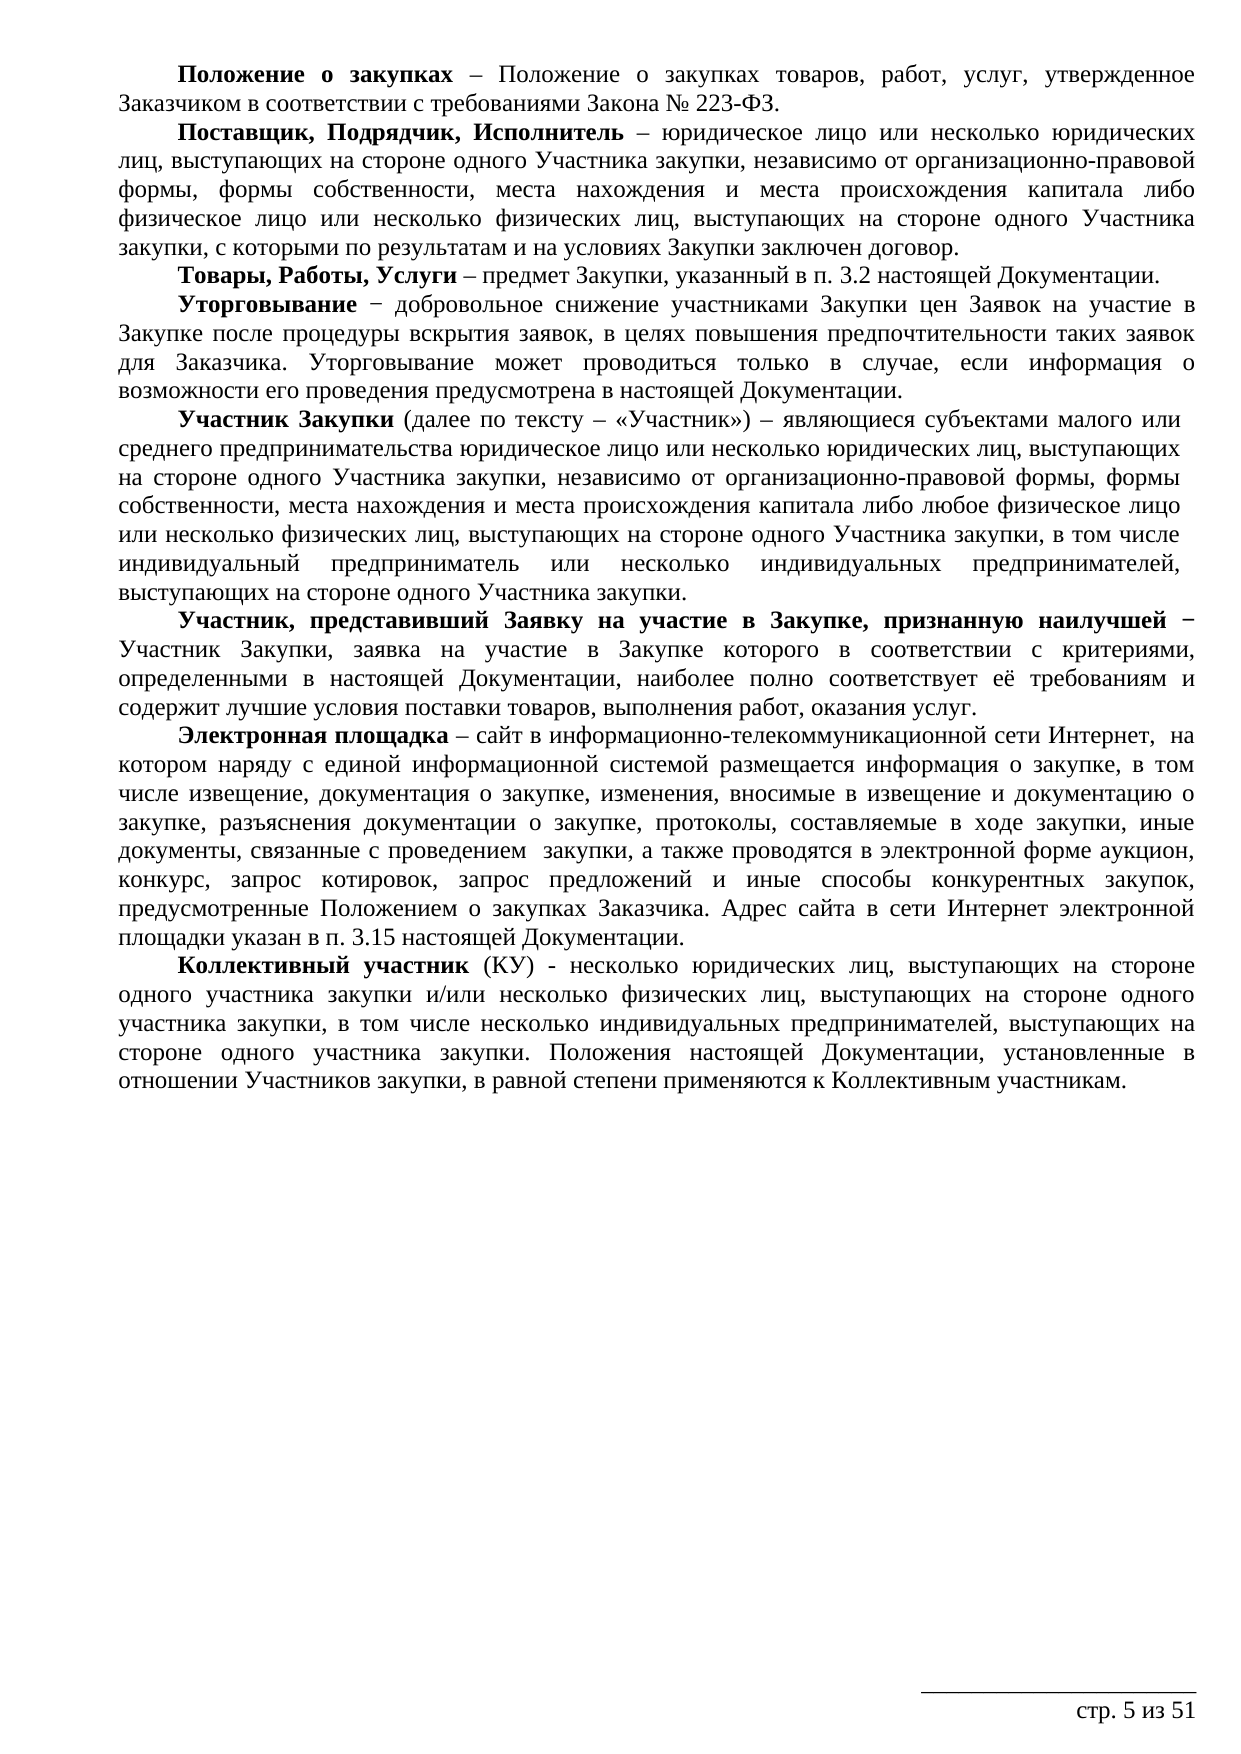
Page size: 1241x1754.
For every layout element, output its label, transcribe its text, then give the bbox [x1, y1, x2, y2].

table_header Участник Закупки (далее по тексту – «Участник») – являющиеся субъектами малого или среднего предпринимательства юридическое лицо или несколько юридических лиц, выступающих на стороне одного Участника закупки, независимо от организационно-правовой формы, формы собственности, места нахождения и места происхождения капитала либо любое физическое лицо или несколько физических лиц, выступающих на стороне одного Участника закупки, в том числе индивидуальный предприниматель или несколько индивидуальных предпринимателей, выступающих на стороне одного Участника закупки. [107, 404, 1181, 605]
text Положение о закупках – Положение о закупках товаров, работ, услуг, утвержденное Заказчиком в соответствии с требованиями Закона № 223-ФЗ. [118, 59, 1196, 117]
text Участник, представивший Заявку на участие в Закупке, признанную наилучшей − Участник Закупки, заявка на участие в Закупке которого в соответствии с критериями, определенными в настоящей Документации, наиболее полно соответствует её требованиям и содержит лучшие условия поставки товаров, выполнения работ, оказания услуг. [118, 605, 1196, 720]
text Коллективный участник (КУ) - несколько юридических лиц, выступающих на стороне одного участника закупки и/или несколько физических лиц, выступающих на стороне одного участника закупки, в том числе несколько индивидуальных предпринимателей, выступающих на стороне одного участника закупки. Положения настоящей Документации, установленные в отношении Участников закупки, в равной степени применяются к Коллективным участникам. [118, 950, 1196, 1094]
text Уторговывание − добровольное снижение участниками Закупки цен Заявок на участие в Закупке после процедуры вскрытия заявок, в целях повышения предпочтительности таких заявок для Заказчика. Уторговывание может проводиться только в случае, если информация о возможности его проведения предусмотрена в настоящей Документации. [118, 289, 1196, 404]
text Товары, Работы, Услуги – предмет Закупки, указанный в п. 3.2 настоящей Документации. [118, 260, 1196, 289]
text Электронная площадка – сайт в информационно-телекоммуникационной сети Интернет, на котором наряду с единой информационной системой размещается информация о закупке, в том числе извещение, документация о закупке, изменения, вносимые в извещение и документацию о закупке, разъяснения документации о закупке, протоколы, составляемые в ходе закупки, иные документы, связанные с проведением закупки, а также проводятся в электронной форме аукцион, конкурс, запрос котировок, запрос предложений и иные способы конкурентных закупок, предусмотренные Положением о закупках Заказчика. Адрес сайта в сети Интернет электронной площадки указан в п. 3.15 настоящей Документации. [118, 720, 1196, 950]
text Поставщик, Подрядчик, Исполнитель – юридическое лицо или несколько юридических лиц, выступающих на стороне одного Участника закупки, независимо от организационно-правовой формы, формы собственности, места нахождения и места происхождения капитала либо физическое лицо или несколько физических лиц, выступающих на стороне одного Участника закупки, с которыми по результатам и на условиях Закупки заключен договор. [118, 117, 1196, 260]
